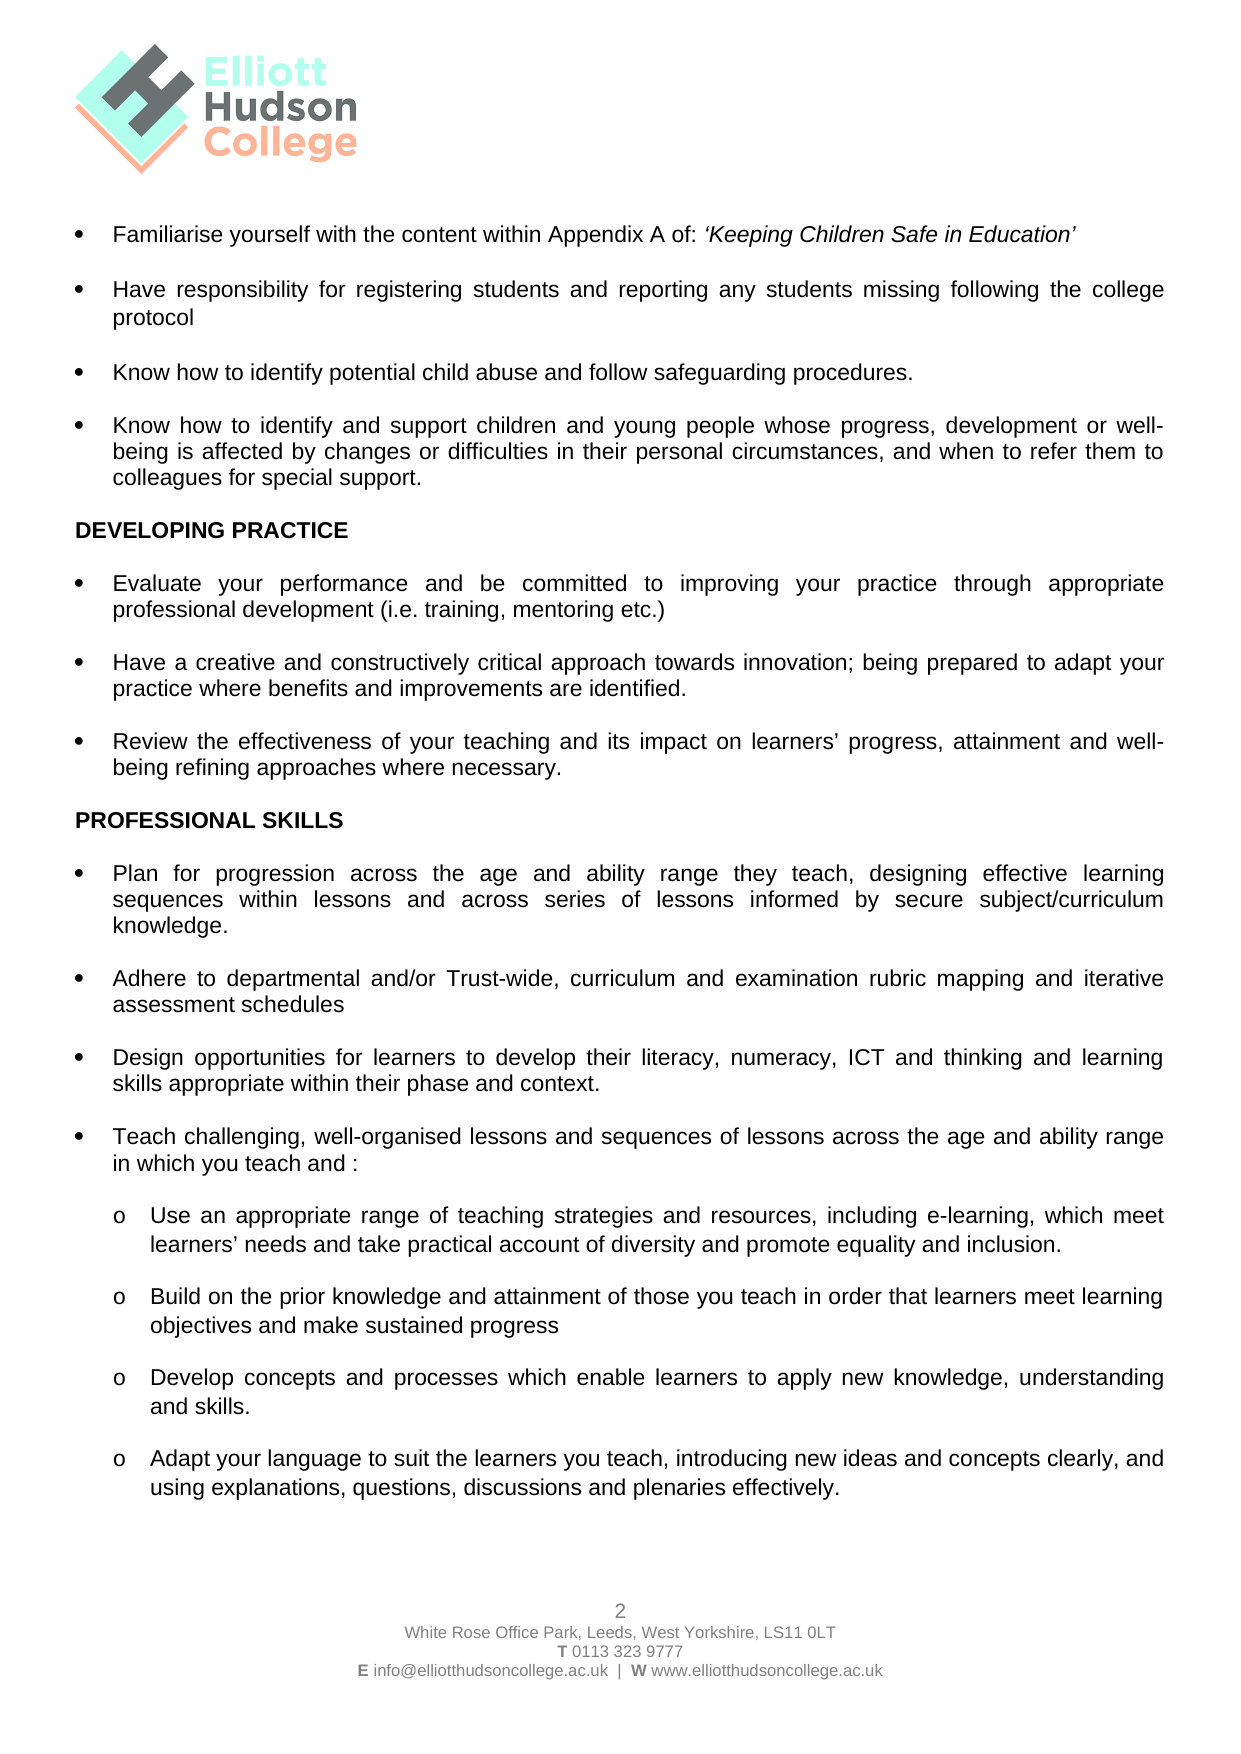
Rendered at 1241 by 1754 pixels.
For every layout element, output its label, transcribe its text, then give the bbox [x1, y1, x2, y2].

text PROFESSIONAL SKILLS [75, 807, 1165, 833]
list Design opportunities for learners to develop their literacy, numeracy, ICT and thinking and learning skills appropriate within their phase and context. [75, 1044, 1165, 1097]
list Adhere to departmental and/or Trust-wide, curriculum and examination rubric mapping and iterative assessment schedules [75, 965, 1165, 1018]
list Plan for progression across the age and ability range they teach, designing effective learning sequences within lessons and across series of lessons informed by secure subject/curriculum knowledge. [75, 859, 1165, 939]
list Have responsibility for registering students and reporting any students missing following the college protocol [75, 276, 1165, 330]
list Review the effectiveness of your teaching and its impact on learners’ progress, attainment and well-being refining approaches where necessary. [75, 728, 1165, 781]
list Know how to identify potential child abuse and follow safeguarding procedures. [75, 359, 1165, 385]
list Teach challenging, well-organised lessons and sequences of lessons across the age and ability range in which you teach and : [75, 1123, 1165, 1176]
list Familiarise yourself with the content within Appendix A of: ‘Keeping Children Safe in Education’ [75, 221, 1165, 247]
list Have a creative and constructively critical approach towards innovation; being prepared to adapt your practice where benefits and improvements are identified. [75, 649, 1165, 701]
list Adapt your language to suit the learners you teach, introducing new ideas and concepts clearly, and using explanations, questions, discussions and plenaries effectively. [112, 1445, 1165, 1500]
list Build on the prior knowledge and attainment of those you teach in order that learners meet learning objectives and make sustained progress [112, 1283, 1165, 1338]
list Develop concepts and processes which enable learners to apply new knowledge, understanding and skills. [112, 1364, 1165, 1419]
list Know how to identify and support children and young people whose progress, development or well-being is affected by changes or difficulties in their personal circumstances, and when to refer them to colleagues for special support. [75, 412, 1165, 491]
picture [75, 44, 357, 174]
list Evaluate your performance and be committed to improving your practice through appropriate professional development (i.e. training, mentoring etc.) [75, 570, 1165, 622]
text DEVELOPING PRACTICE [75, 517, 1165, 543]
list Use an appropriate range of teaching strategies and resources, including e-learning, which meet learners’ needs and take practical account of diversity and promote equality and inclusion. [112, 1202, 1165, 1257]
